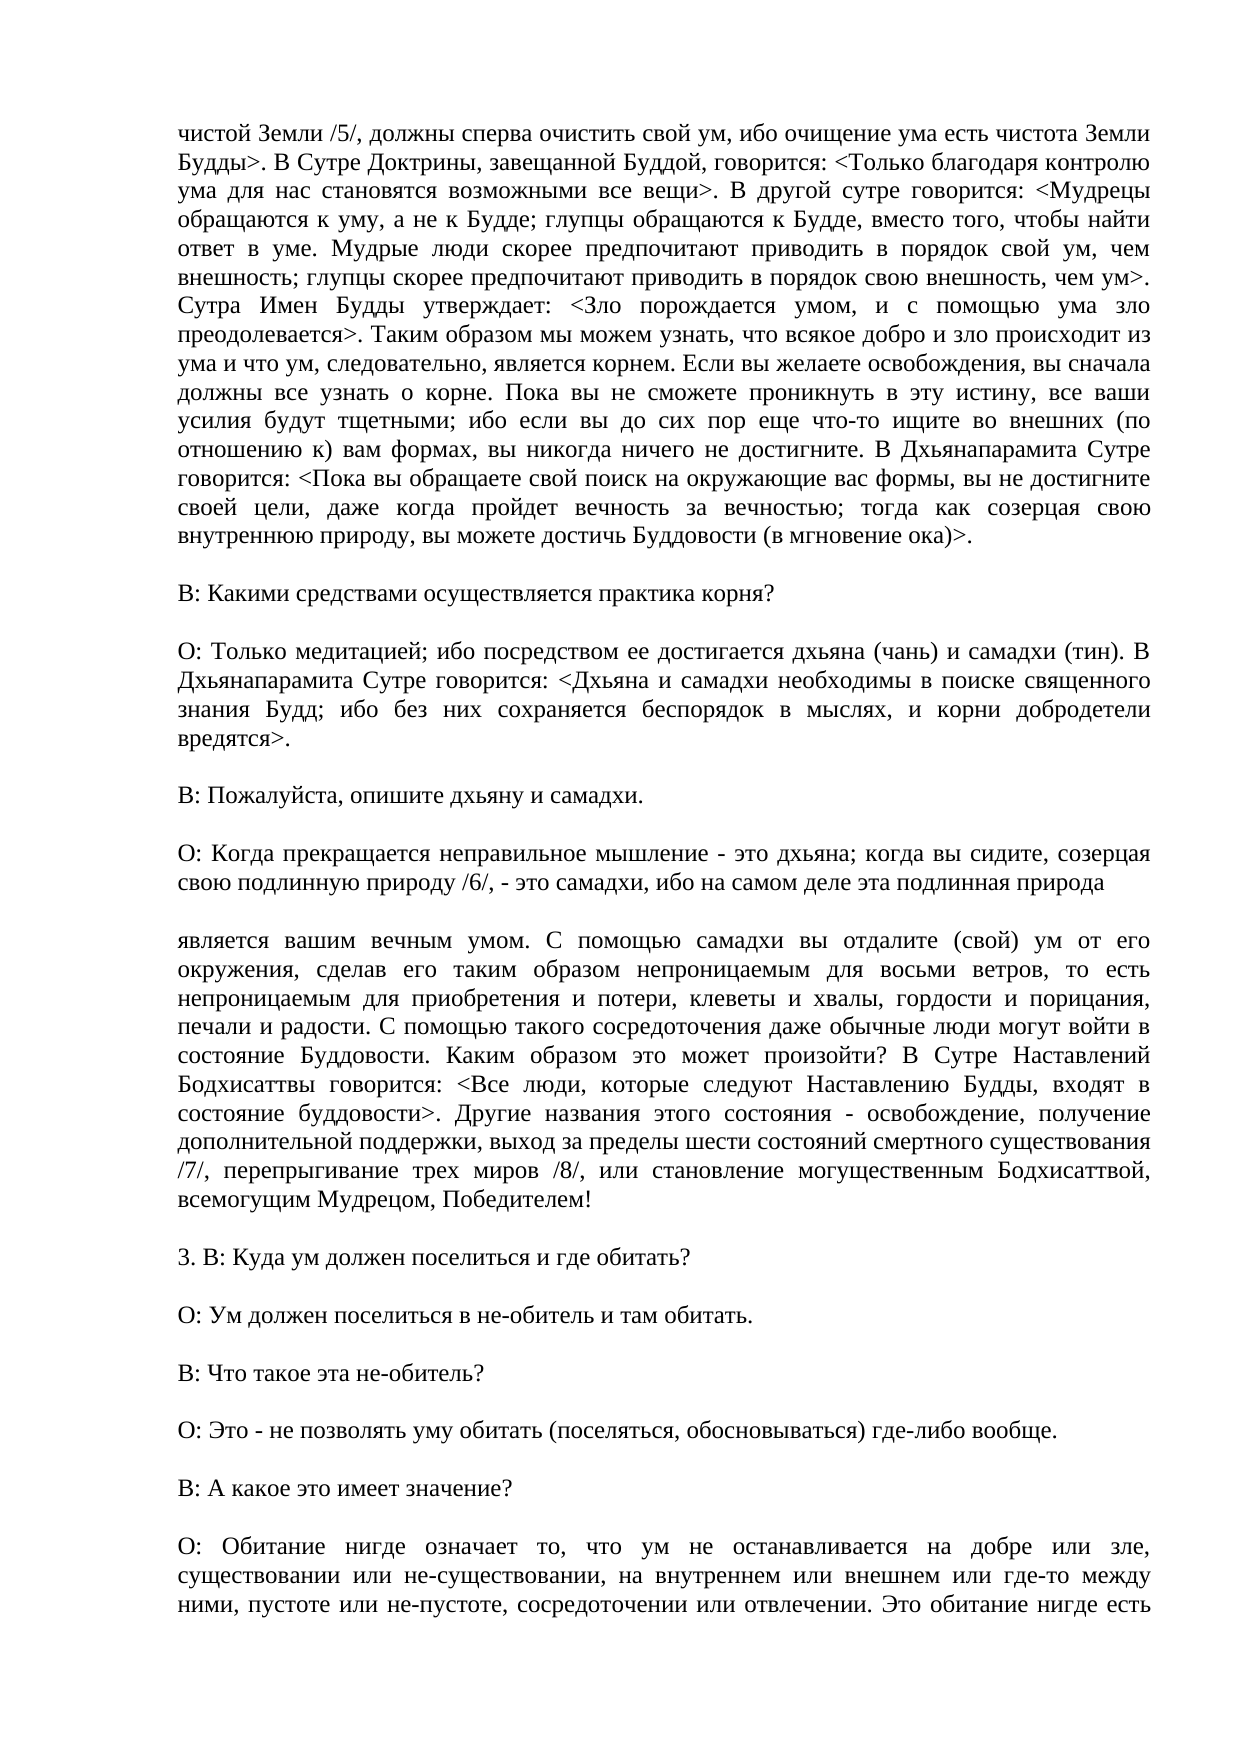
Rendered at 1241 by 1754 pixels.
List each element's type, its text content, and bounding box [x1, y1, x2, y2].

text О: Ум должен поселиться в не-обитель и там обитать. [177, 1300, 1152, 1328]
text В: Какими средствами осуществляется практика корня? [177, 578, 1152, 607]
text В: А какое это имеет значение? [177, 1473, 1152, 1502]
text 3. В: Куда ум должен поселиться и где обитать? [177, 1242, 1152, 1271]
text В: Что такое эта не-обитель? [177, 1358, 1152, 1386]
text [177, 118, 1152, 549]
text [177, 1531, 1152, 1618]
text В: Пожалуйста, опишите дхьяну и самадхи. [177, 781, 1152, 809]
text О: Это - не позволять уму обитать (поселяться, обосновываться) где-либо вообще. [177, 1416, 1152, 1444]
text О: Только медитацией; ибо посредством ее достигается дхьяна (чань) и самадхи (тин). В Дхьянапарамита Сутре говорится: <Дхьяна и самадхи необходимы в поиске священного знания Будд; ибо без них сохраняется беспорядок в мыслях, и корни добродетели вредятся>. [177, 636, 1152, 751]
text О: Когда прекращается неправильное мышление - это дхьяна; когда вы сидите, созерцая свою подлинную природу /6/, - это самадхи, ибо на самом деле эта подлинная природа [177, 838, 1152, 896]
text является вашим вечным умом. С помощью самадхи вы отдалите (свой) ум от его окружения, сделав его таким образом непроницаемым для восьми ветров, то есть непроницаемым для приобретения и потери, клеветы и хвалы, гордости и порицания, печали и радости. С помощью такого сосредоточения даже обычные люди могут войти в состояние Буддовости. Каким образом это может произойти? В Сутре Наставлений Бодхисаттвы говорится: <Все люди, которые следуют Наставлению Будды, входят в состояние буддовости>. Другие названия этого состояния - освобождение, получение дополнительной поддержки, выход за пределы шести состояний смертного существования /7/, перепрыгивание трех миров /8/, или становление могущественным Бодхисаттвой, всемогущим Мудрецом, Победителем! [177, 925, 1152, 1213]
